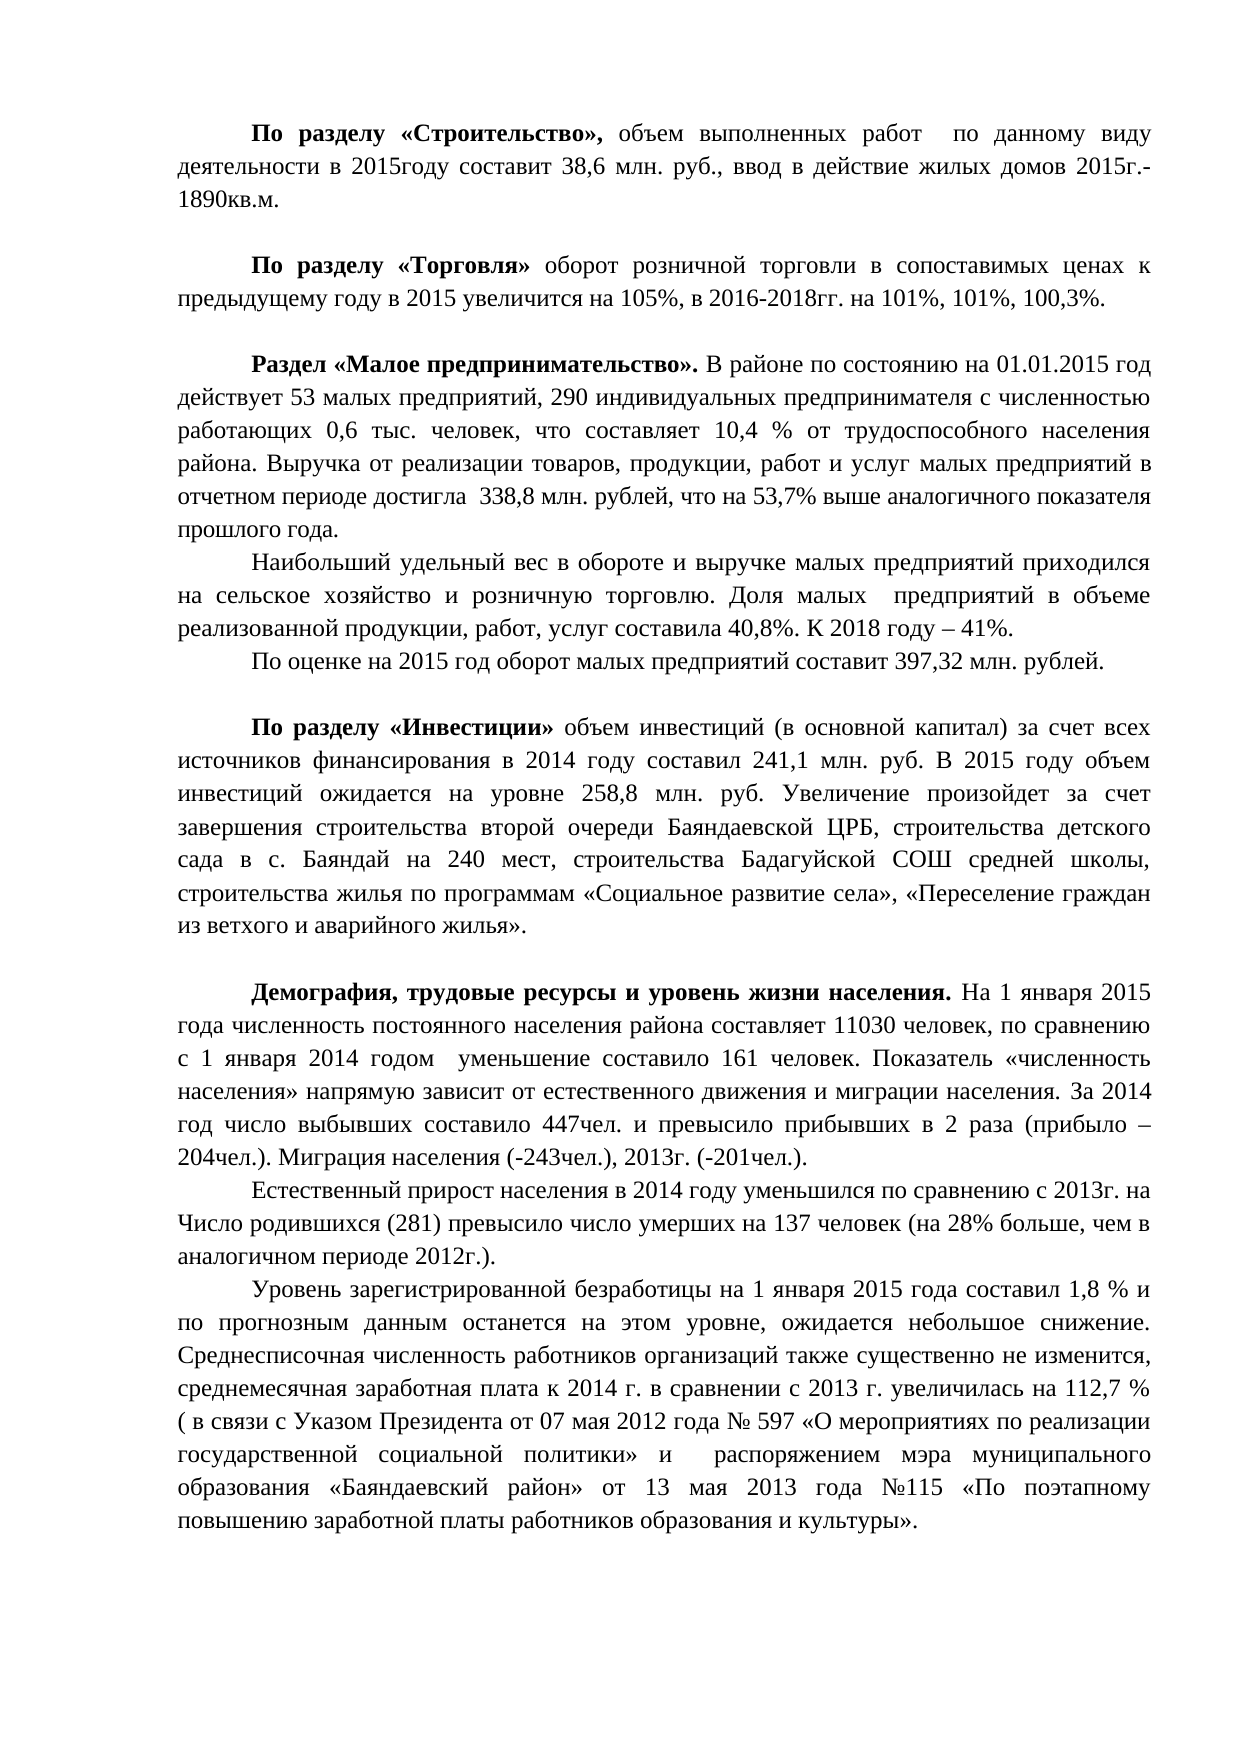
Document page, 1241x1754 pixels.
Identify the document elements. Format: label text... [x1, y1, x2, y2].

text По оценке на 2015 год оборот малых предприятий составит 397,32 млн. рублей. [177, 646, 1152, 675]
text По разделу «Инвестиции» объем инвестиций (в основной капитал) за счет всех источников финансирования в 2014 году составил 241,1 млн. руб. В 2015 году объем инвестиций ожидается на уровне 258,8 млн. руб. Увеличение произойдет за счет завершения строительства второй очереди Баяндаевской ЦРБ, строительства детского сада в с. Баяндай на 240 мест, строительства Бадагуйской СОШ средней школы, строительства жилья по программам «Социальное развитие села», «Переселение граждан из ветхого и аварийного жилья». [177, 712, 1152, 939]
text Демография, трудовые ресурсы и уровень жизни населения. На 1 января 2015 года численность постоянного населения района составляет 11030 человек, по сравнению с 1 января 2014 годом уменьшение составило 161 человек. Показатель «численность населения» напрямую зависит от естественного движения и миграции населения. За 2014 год число выбывших составило 447чел. и превысило прибывших в 2 раза (прибыло – 204чел.). Миграция населения (-243чел.), 2013г. (-201чел.). [177, 977, 1152, 1171]
text Наибольший удельный вес в обороте и выручке малых предприятий приходился на сельское хозяйство и розничную торговлю. Доля малых предприятий в объеме реализованной продукции, работ, услуг составила 40,8%. К 2018 году – 41%. [177, 547, 1152, 642]
text По разделу «Торговля» оборот розничной торговли в сопоставимых ценах к предыдущему году в 2015 увеличится на 105%, в 2016-2018гг. на 101%, 101%, 100,3%. [177, 250, 1152, 312]
text Естественный прирост населения в 2014 году уменьшился по сравнению с 2013г. на Число родившихся (281) превысило число умерших на 137 человек (на 28% больше, чем в аналогичном периоде 2012г.). [177, 1175, 1152, 1269]
text Раздел «Малое предпринимательство». В районе по состоянию на 01.01.2015 год действует 53 малых предприятий, 290 индивидуальных предпринимателя с численностью работающих 0,6 тыс. человек, что составляет 10,4 % от трудоспособного населения района. Выручка от реализации товаров, продукции, работ и услуг малых предприятий в отчетном периоде достигла 338,8 млн. рублей, что на 53,7% выше аналогичного показателя прошлого года. [177, 349, 1152, 543]
text По разделу «Строительство», объем выполненных работ по данному виду деятельности в 2015году составит 38,6 млн. руб., ввод в действие жилых домов 2015г.-1890кв.м. [177, 118, 1152, 213]
text Уровень зарегистрированной безработицы на 1 января 2015 года составил 1,8 % и по прогнозным данным останется на этом уровне, ожидается небольшое снижение. Среднесписочная численность работников организаций также существенно не изменится, среднемесячная заработная плата к 2014 г. в сравнении с 2013 г. увеличилась на 112,7 % ( в связи с Указом Президента от 07 мая 2012 года № 597 «О мероприятиях по реализации государственной социальной политики» и распоряжением мэра муниципального образования «Баяндаевский район» от 13 мая 2013 года №115 «По поэтапному повышению заработной платы работников образования и культуры». [177, 1274, 1152, 1534]
